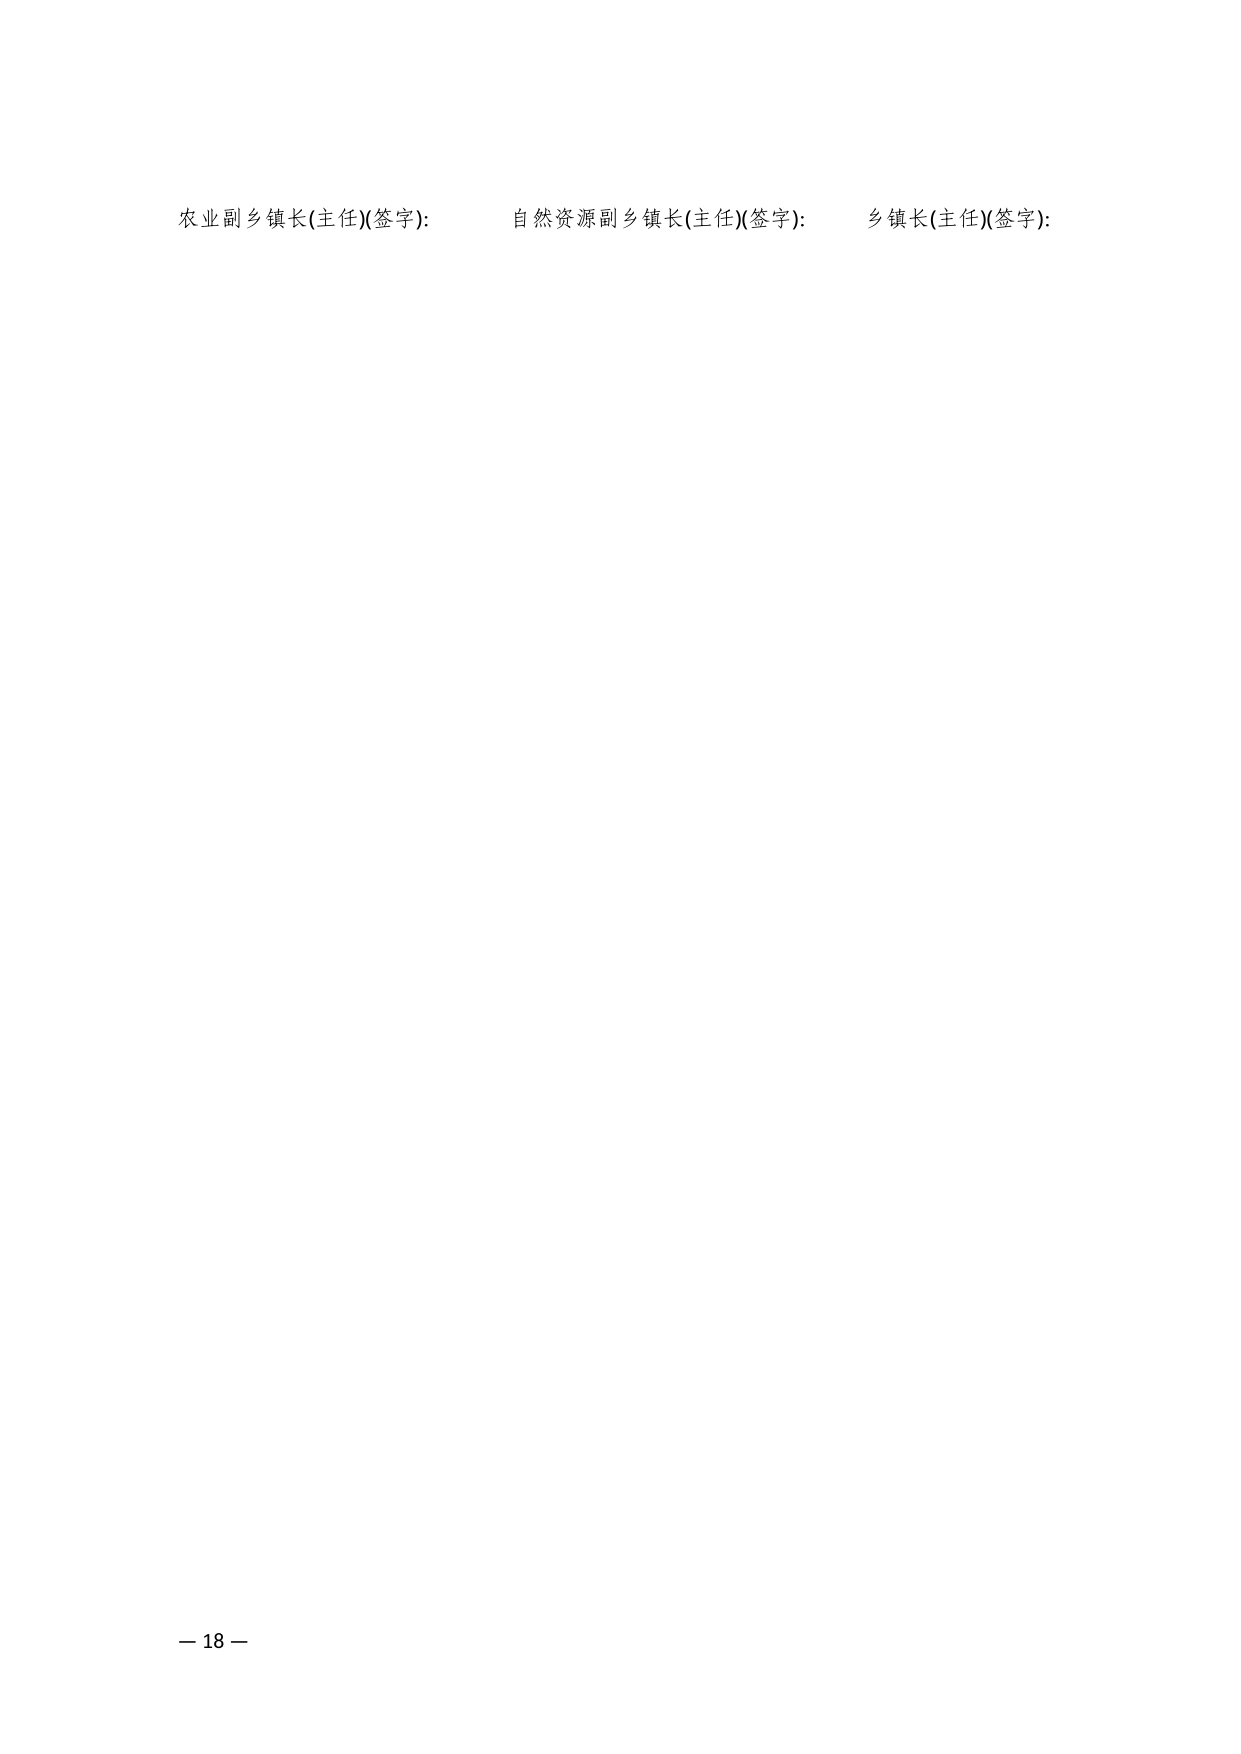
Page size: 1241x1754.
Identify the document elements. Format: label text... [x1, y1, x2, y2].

text 农业副乡镇长(主任)(签字)： 自然资源副乡镇长(主任)(签字)： 乡镇长(主任)(签字)： [177, 194, 1093, 242]
